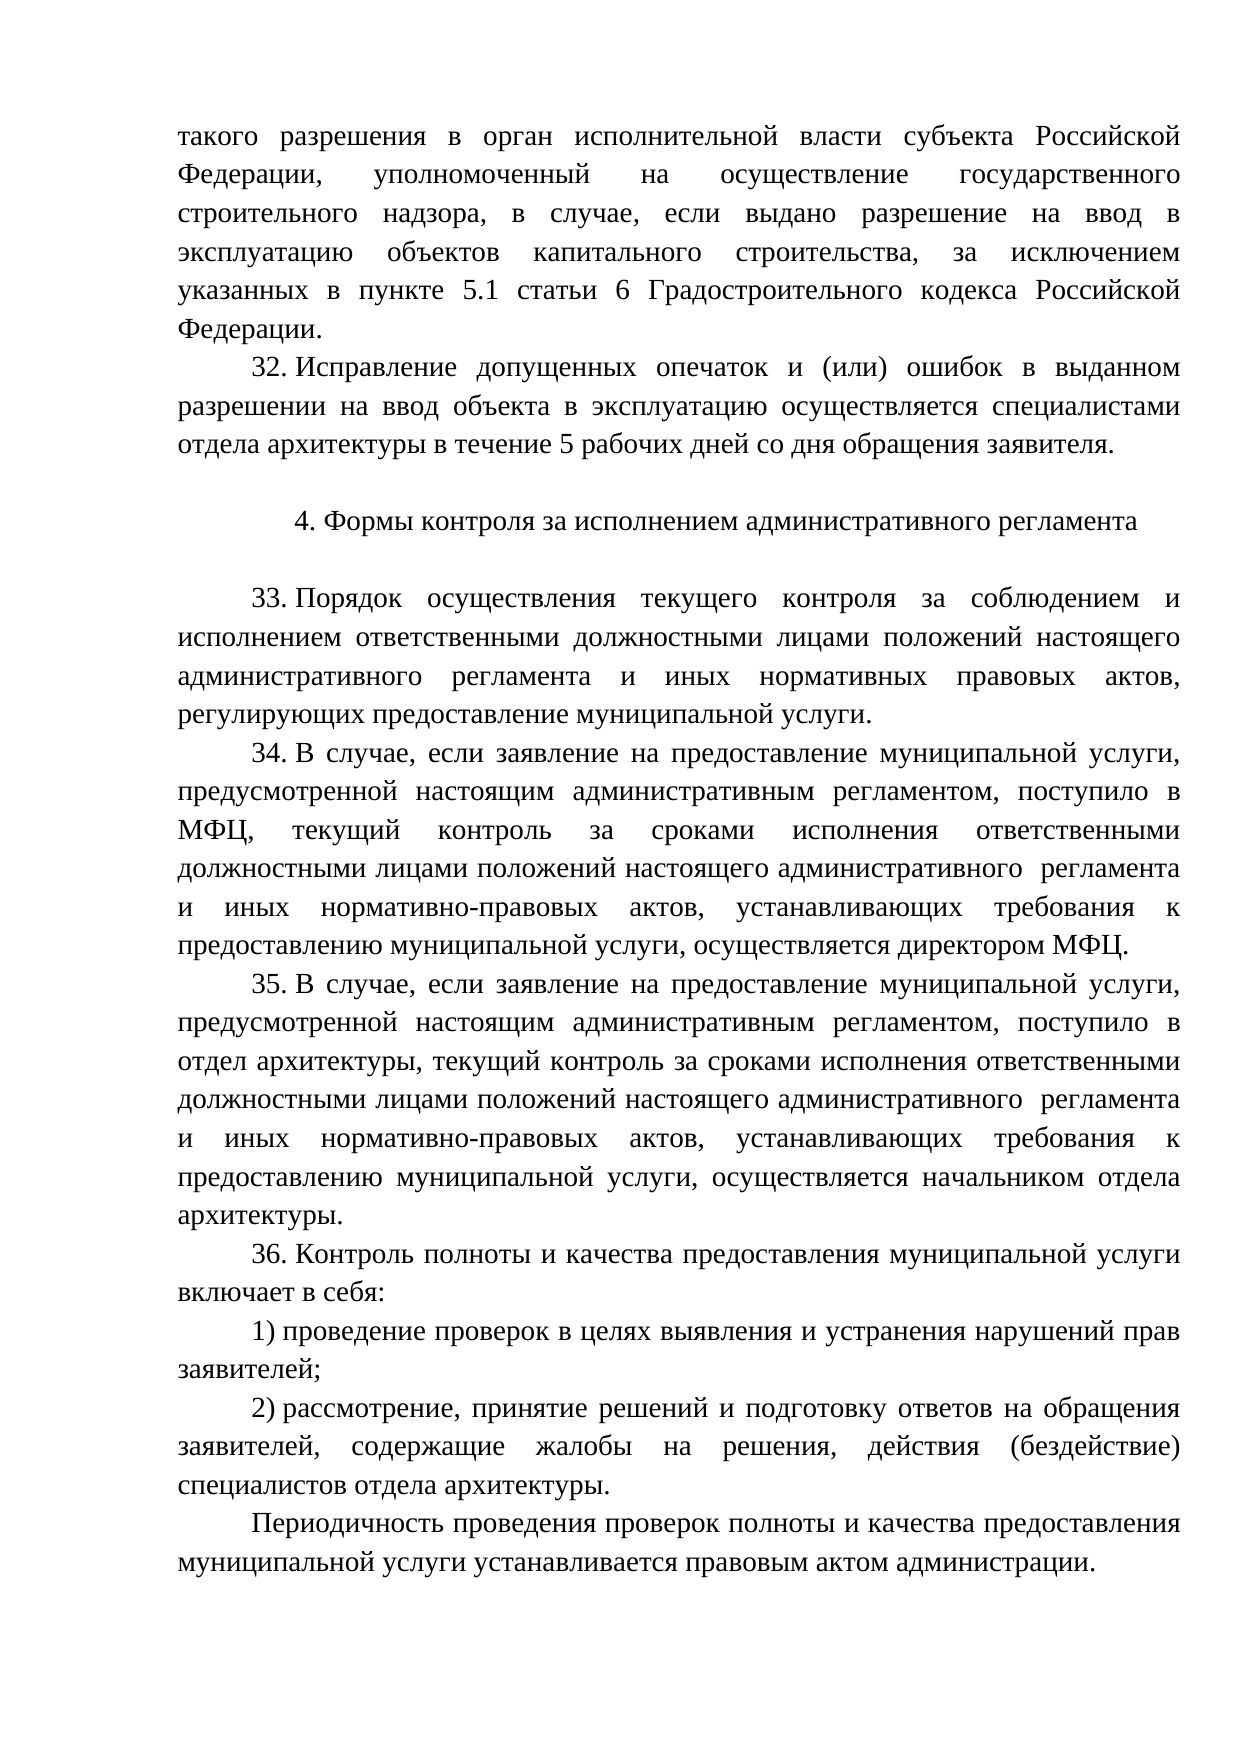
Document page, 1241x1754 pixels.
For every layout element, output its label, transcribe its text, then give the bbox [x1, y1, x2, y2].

text 32. Исправление допущенных опечаток и (или) ошибок в выданном разрешении на ввод объекта в эксплуатацию осуществляется специалистами отдела архитектуры в течение 5 рабочих дней со дня обращения заявителя. [177, 349, 1181, 460]
text 2) рассмотрение, принятие решений и подготовку ответов на обращения заявителей, содержащие жалобы на решения, действия (бездействие) специалистов отдела архитектуры. [177, 1390, 1181, 1501]
text Периодичность проведения проверок полноты и качества предоставления муниципальной услуги устанавливается правовым актом администрации. [177, 1506, 1181, 1578]
text 35. В случае, если заявление на предоставление муниципальной услуги, предусмотренной настоящим административным регламентом, поступило в отдел архитектуры, текущий контроль за сроками исполнения ответственными должностными лицами положений настоящего административного регламента и иных нормативно-правовых актов, устанавливающих требования к предоставлению муниципальной услуги, осуществляется начальником отдела архитектуры. [177, 966, 1181, 1231]
text 36. Контроль полноты и качества предоставления муниципальной услуги включает в себя: [177, 1236, 1181, 1308]
text 4. Формы контроля за исполнением административного регламента [177, 503, 1181, 537]
text 1) проведение проверок в целях выявления и устранения нарушений прав заявителей; [177, 1313, 1181, 1385]
text 33. Порядок осуществления текущего контроля за соблюдением и исполнением ответственными должностными лицами положений настоящего административного регламента и иных нормативных правовых актов, регулирующих предоставление муниципальной услуги. [177, 581, 1181, 730]
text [177, 118, 1181, 344]
text 34. В случае, если заявление на предоставление муниципальной услуги, предусмотренной настоящим административным регламентом, поступило в МФЦ, текущий контроль за сроками исполнения ответственными должностными лицами положений настоящего административного регламента и иных нормативно-правовых актов, устанавливающих требования к предоставлению муниципальной услуги, осуществляется директором МФЦ. [177, 735, 1181, 961]
